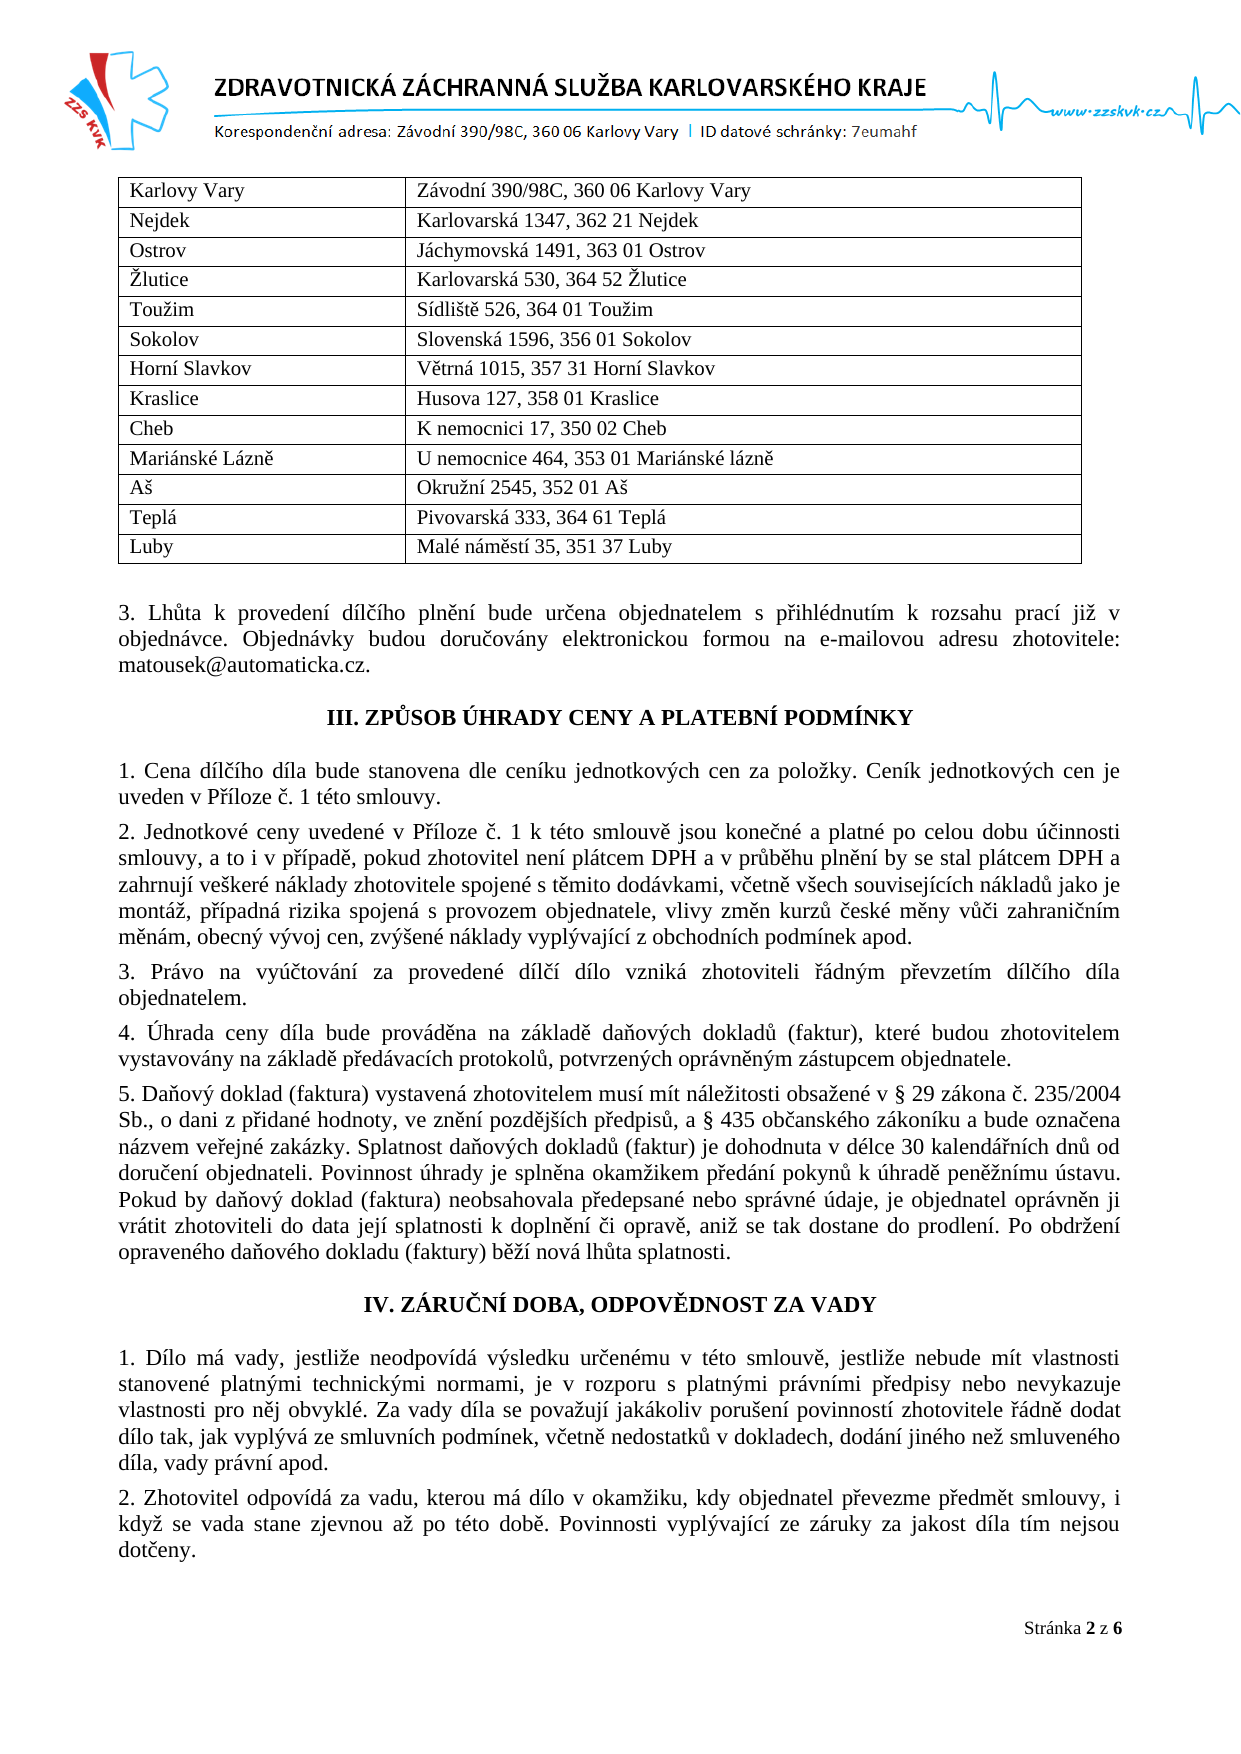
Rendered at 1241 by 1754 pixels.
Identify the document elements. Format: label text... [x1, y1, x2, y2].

table_cell Pivovarská 333, 364 61 Teplá [406, 505, 1081, 533]
table_cell Mariánské Lázně [119, 445, 405, 474]
table_cell Karlovarská 1347, 362 21 Nejdek [406, 208, 1081, 237]
table_cell K nemocnici 17, 350 02 Cheb [406, 416, 1081, 444]
table_header Závodní 390/98C, 360 06 Karlovy Vary [406, 178, 1081, 207]
table_cell Ostrov [119, 238, 405, 266]
table_cell Malé náměstí 35, 351 37 Luby [406, 535, 1081, 563]
text 3. Lhůta k provedení dílčího plnění bude určena objednatelem s přihlédnutím k rozsahu prací již v objednávce. Objednávky budou doručovány elektronickou formou na e-mailovou adresu zhotovitele: matousek@automaticka.cz. [118, 599, 1122, 678]
text 1. Cena dílčího díla bude stanovena dle ceníku jednotkových cen za položky. Ceník jednotkových cen je uveden v Příloze č. 1 této smlouvy. [118, 757, 1122, 810]
table_cell Kraslice [119, 386, 405, 415]
text 5. Daňový doklad (faktura) vystavená zhotovitelem musí mít náležitosti obsažené v § 29 zákona č. 235/2004 Sb., o dani z přidané hodnoty, ve znění pozdějších předpisů, a § 435 občanského zákoníku a bude označena názvem veřejné zakázky. Splatnost daňových dokladů (faktur) je dohodnuta v délce 30 kalendářních dnů od doručení objednateli. Povinnost úhrady je splněna okamžikem předání pokynů k úhradě peněžnímu ústavu. Pokud by daňový doklad (faktura) neobsahovala předepsané nebo správné údaje, je objednatel oprávněn ji vrátit zhotoviteli do data její splatnosti k doplnění či opravě, aniž se tak dostane do prodlení. Po obdržení opraveného daňového dokladu (faktury) běží nová lhůta splatnosti. [118, 1080, 1122, 1265]
text 2. Jednotkové ceny uvedené v Příloze č. 1 k této smlouvě jsou konečné a platné po celou dobu účinnosti smlouvy, a to i v případě, pokud zhotovitel není plátcem DPH a v průběhu plnění by se stal plátcem DPH a zahrnují veškeré náklady zhotovitele spojené s těmito dodávkami, včetně všech souvisejících nákladů jako je montáž, případná rizika spojená s provozem objednatele, vlivy změn kurzů české měny vůči zahraničním měnám, obecný vývoj cen, zvýšené náklady vyplývající z obchodních podmínek apod. [118, 818, 1122, 950]
table_cell Nejdek [119, 208, 405, 237]
text 3. Právo na vyúčtování za provedené dílčí dílo vzniká zhotoviteli řádným převzetím dílčího díla objednatelem. [118, 958, 1122, 1011]
table_cell Sídliště 526, 364 01 Toužim [406, 297, 1081, 326]
table_cell U nemocnice 464, 353 01 Mariánské lázně [406, 445, 1081, 474]
picture [43, 35, 1241, 161]
table_cell Luby [119, 535, 405, 563]
table_cell Aš [119, 475, 405, 504]
table_cell Jáchymovská 1491, 363 01 Ostrov [406, 238, 1081, 266]
table_cell Žlutice [119, 267, 405, 296]
text IV. Záruční doba, odpovědnost za vady [118, 1291, 1122, 1317]
table_cell Horní Slavkov [119, 356, 405, 385]
table_cell Slovenská 1596, 356 01 Sokolov [406, 327, 1081, 355]
table_cell Teplá [119, 505, 405, 533]
table_cell Sokolov [119, 327, 405, 355]
table_header Karlovy Vary [119, 178, 405, 207]
table_cell Větrná 1015, 357 31 Horní Slavkov [406, 356, 1081, 385]
text 2. Zhotovitel odpovídá za vadu, kterou má dílo v okamžiku, kdy objednatel převezme předmět smlouvy, i když se vada stane zjevnou až po této době. Povinnosti vyplývající ze záruky za jakost díla tím nejsou dotčeny. [118, 1484, 1122, 1563]
text 4. Úhrada ceny díla bude prováděna na základě daňových dokladů (faktur), které budou zhotovitelem vystavovány na základě předávacích protokolů, potvrzených oprávněným zástupcem objednatele. [118, 1019, 1122, 1072]
table_cell Karlovarská 530, 364 52 Žlutice [406, 267, 1081, 296]
text 1. Dílo má vady, jestliže neodpovídá výsledku určenému v této smlouvě, jestliže nebude mít vlastnosti stanovené platnými technickými normami, je v rozporu s platnými právními předpisy nebo nevykazuje vlastnosti pro něj obvyklé. Za vady díla se považují jakákoliv porušení povinností zhotovitele řádně dodat dílo tak, jak vyplývá ze smluvních podmínek, včetně nedostatků v dokladech, dodání jiného než smluveného díla, vady právní apod. [118, 1344, 1122, 1476]
text III. Způsob úhrady ceny a platební podmínky [118, 704, 1122, 731]
table_cell Toužim [119, 297, 405, 326]
table_cell Cheb [119, 416, 405, 444]
table_cell Okružní 2545, 352 01 Aš [406, 475, 1081, 504]
table_cell Husova 127, 358 01 Kraslice [406, 386, 1081, 415]
